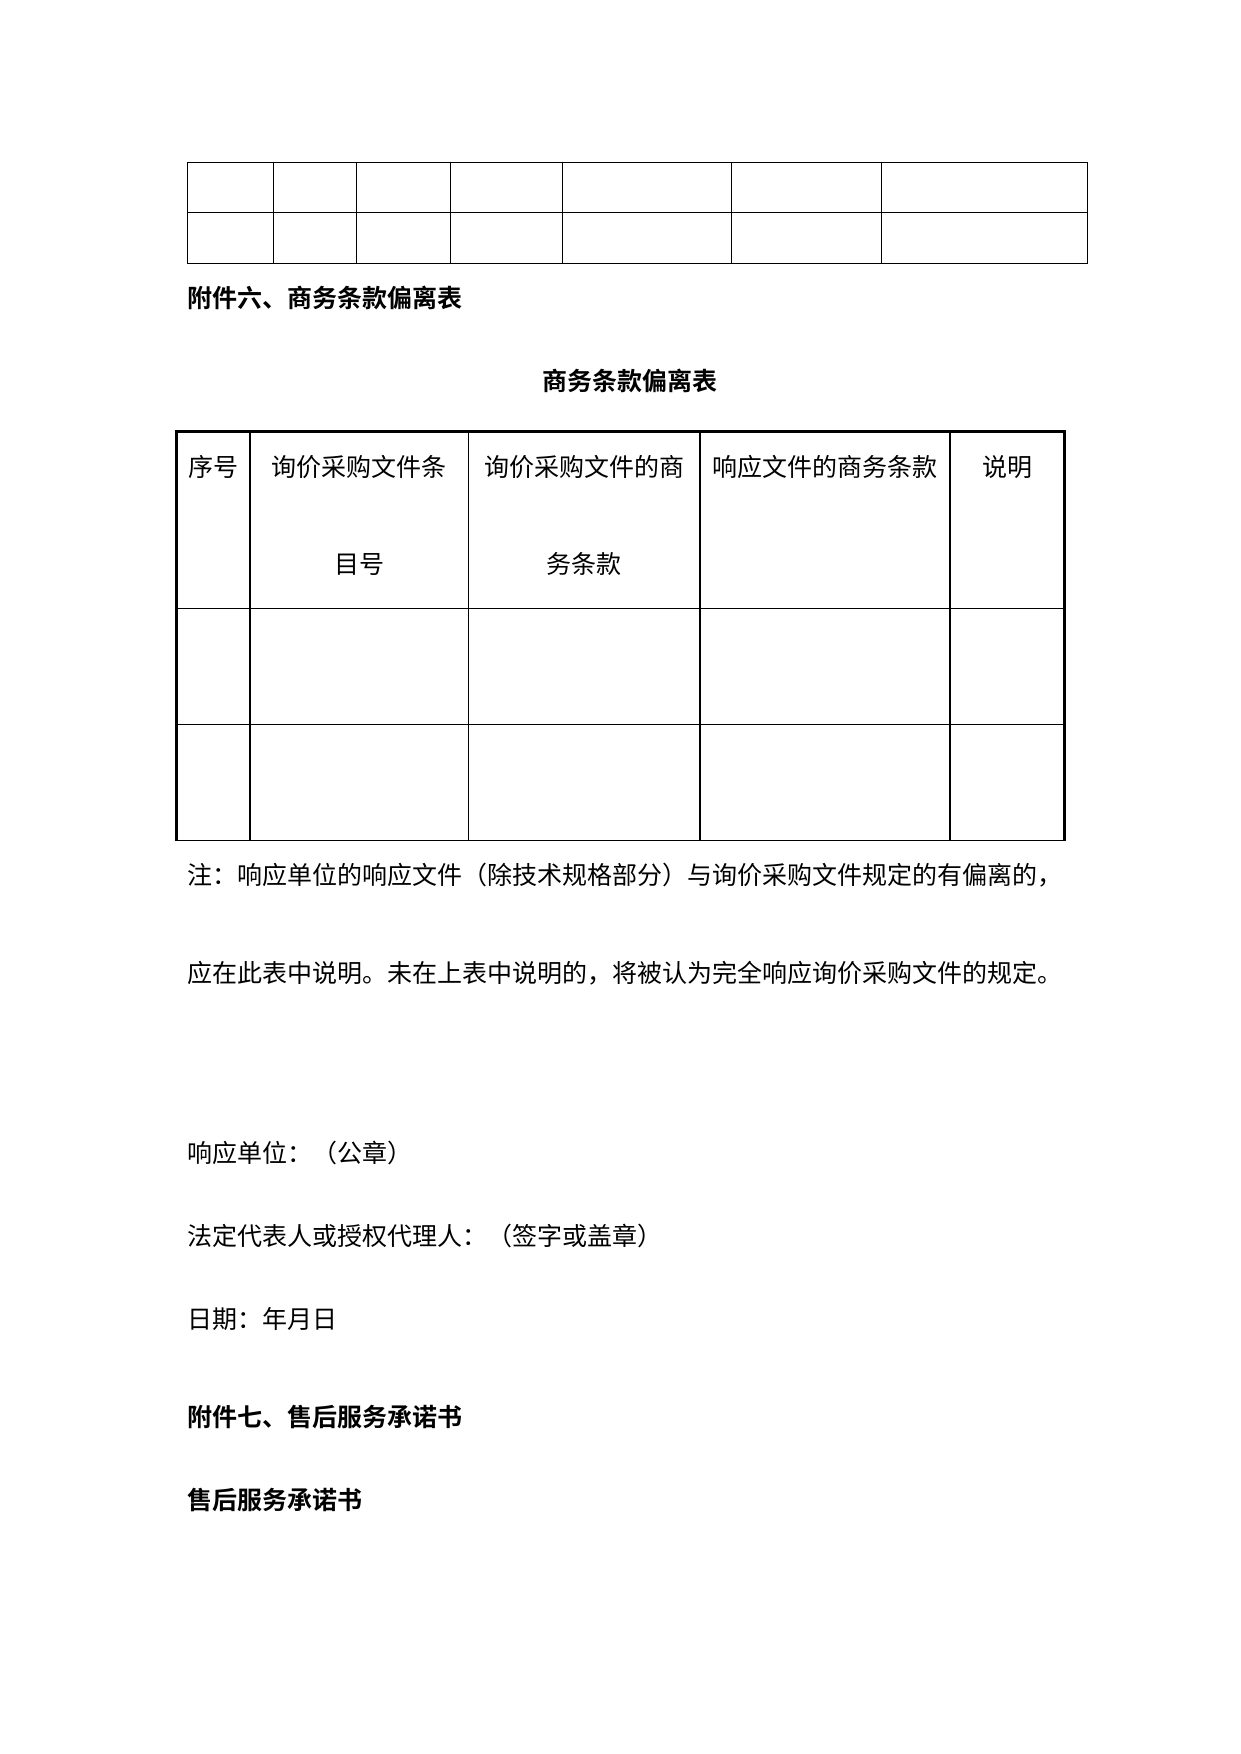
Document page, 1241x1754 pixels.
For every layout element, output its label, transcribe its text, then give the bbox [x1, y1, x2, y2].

text 附件七、售后服务承诺书 [187, 1383, 1053, 1448]
table_cell [178, 609, 249, 724]
table_cell [732, 213, 881, 263]
table_cell [451, 163, 562, 212]
table_cell [701, 725, 949, 840]
table_cell [274, 213, 356, 263]
table_cell [357, 163, 450, 212]
table_header 说明 [951, 433, 1063, 608]
table_header 询价采购文件的商务条款 [469, 433, 699, 608]
table_cell [469, 609, 699, 724]
table_cell [563, 213, 731, 263]
table_cell [882, 213, 1087, 263]
table_cell [701, 609, 949, 724]
text 日期：年月日 [187, 1286, 1053, 1351]
table_cell [274, 163, 356, 212]
table_cell [251, 725, 468, 840]
table_header 响应文件的商务条款 [701, 433, 949, 608]
table_cell [951, 609, 1063, 724]
text 售后服务承诺书 [187, 1466, 1053, 1531]
table_cell [951, 725, 1063, 840]
table_header 序号 [178, 433, 249, 608]
text 注：响应单位的响应文件（除技术规格部分）与询价采购文件规定的有偏离的，应在此表中说明。未在上表中说明的，将被认为完全响应询价采购文件的规定。 [187, 841, 1053, 1101]
text 商务条款偏离表 [187, 347, 1053, 412]
table_cell [563, 163, 731, 212]
text 附件六、商务条款偏离表 [187, 264, 1053, 329]
table_cell [178, 725, 249, 840]
table_cell [251, 609, 468, 724]
table_cell [188, 163, 273, 212]
table_cell [882, 163, 1087, 212]
table_header 询价采购文件条目号 [251, 433, 468, 608]
table_cell [469, 725, 699, 840]
table_cell [188, 213, 273, 263]
text 法定代表人或授权代理人：（签字或盖章） [187, 1202, 1053, 1267]
table_cell [451, 213, 562, 263]
table_cell [732, 163, 881, 212]
text 响应单位：（公章） [187, 1119, 1053, 1184]
table_cell [357, 213, 450, 263]
